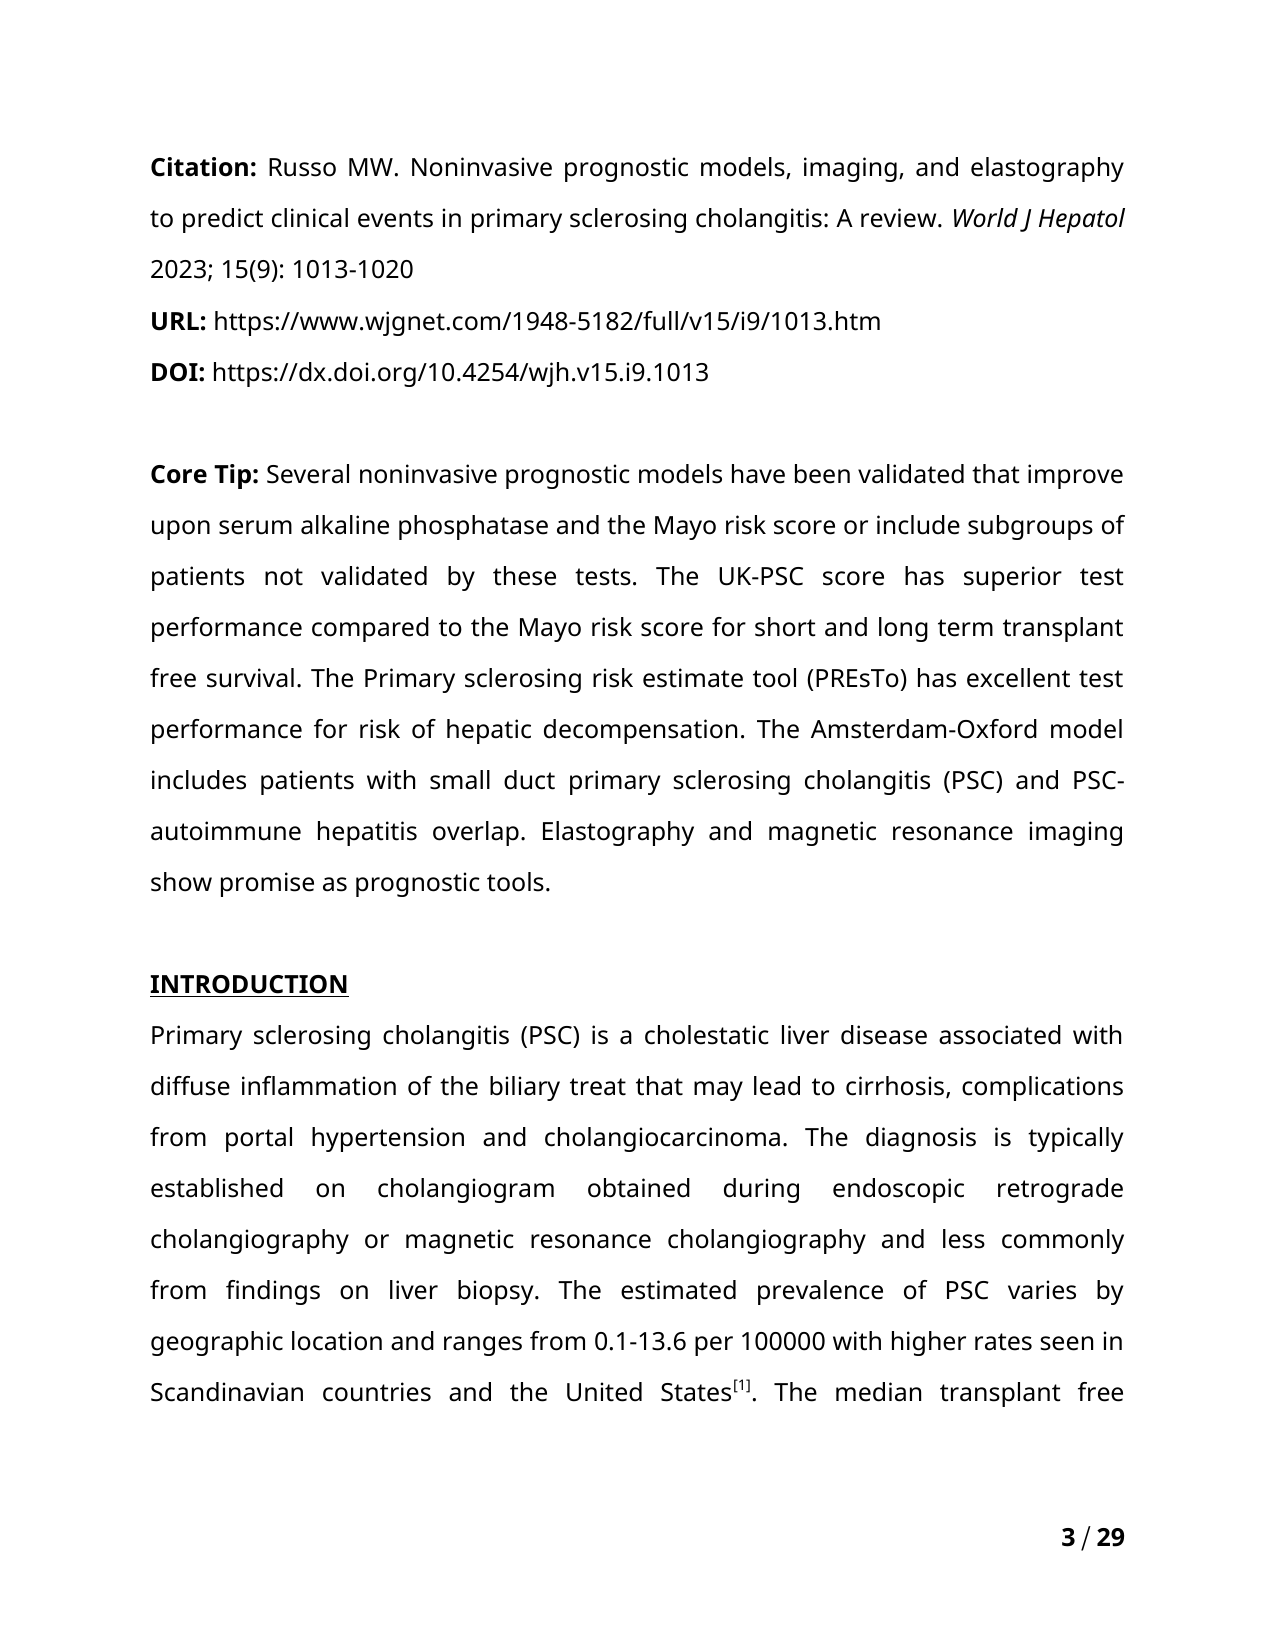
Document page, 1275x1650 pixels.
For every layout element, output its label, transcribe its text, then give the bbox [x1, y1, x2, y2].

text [150, 1018, 1125, 1409]
text Core Tip: Several noninvasive prognostic models have been validated that improve upon serum alkaline phosphatase and the Mayo risk score or include subgroups of patients not validated by these tests. The UK-PSC score has superior test performance compared to the Mayo risk score for short and long term transplant free survival. The Primary sclerosing risk estimate tool (PREsTo) has excellent test performance for risk of hepatic decompensation. The Amsterdam-Oxford model includes patients with small duct primary sclerosing cholangitis (PSC) and PSC-autoimmune hepatitis overlap. Elastography and magnetic resonance imaging show promise as prognostic tools. [150, 456, 1125, 899]
text URL: https://www.wjgnet.com/1948-5182/full/v15/i9/1013.htm [150, 303, 1125, 337]
text DOI: https://dx.doi.org/10.4254/wjh.v15.i9.1013 [150, 354, 1125, 388]
text INTRODUCTION [150, 967, 1125, 1001]
text Citation: Russo MW. Noninvasive prognostic models, imaging, and elastography to predict clinical events in primary sclerosing cholangitis: A review. World J Hepatol 2023; 15(9): 1013-1020 [150, 150, 1125, 286]
